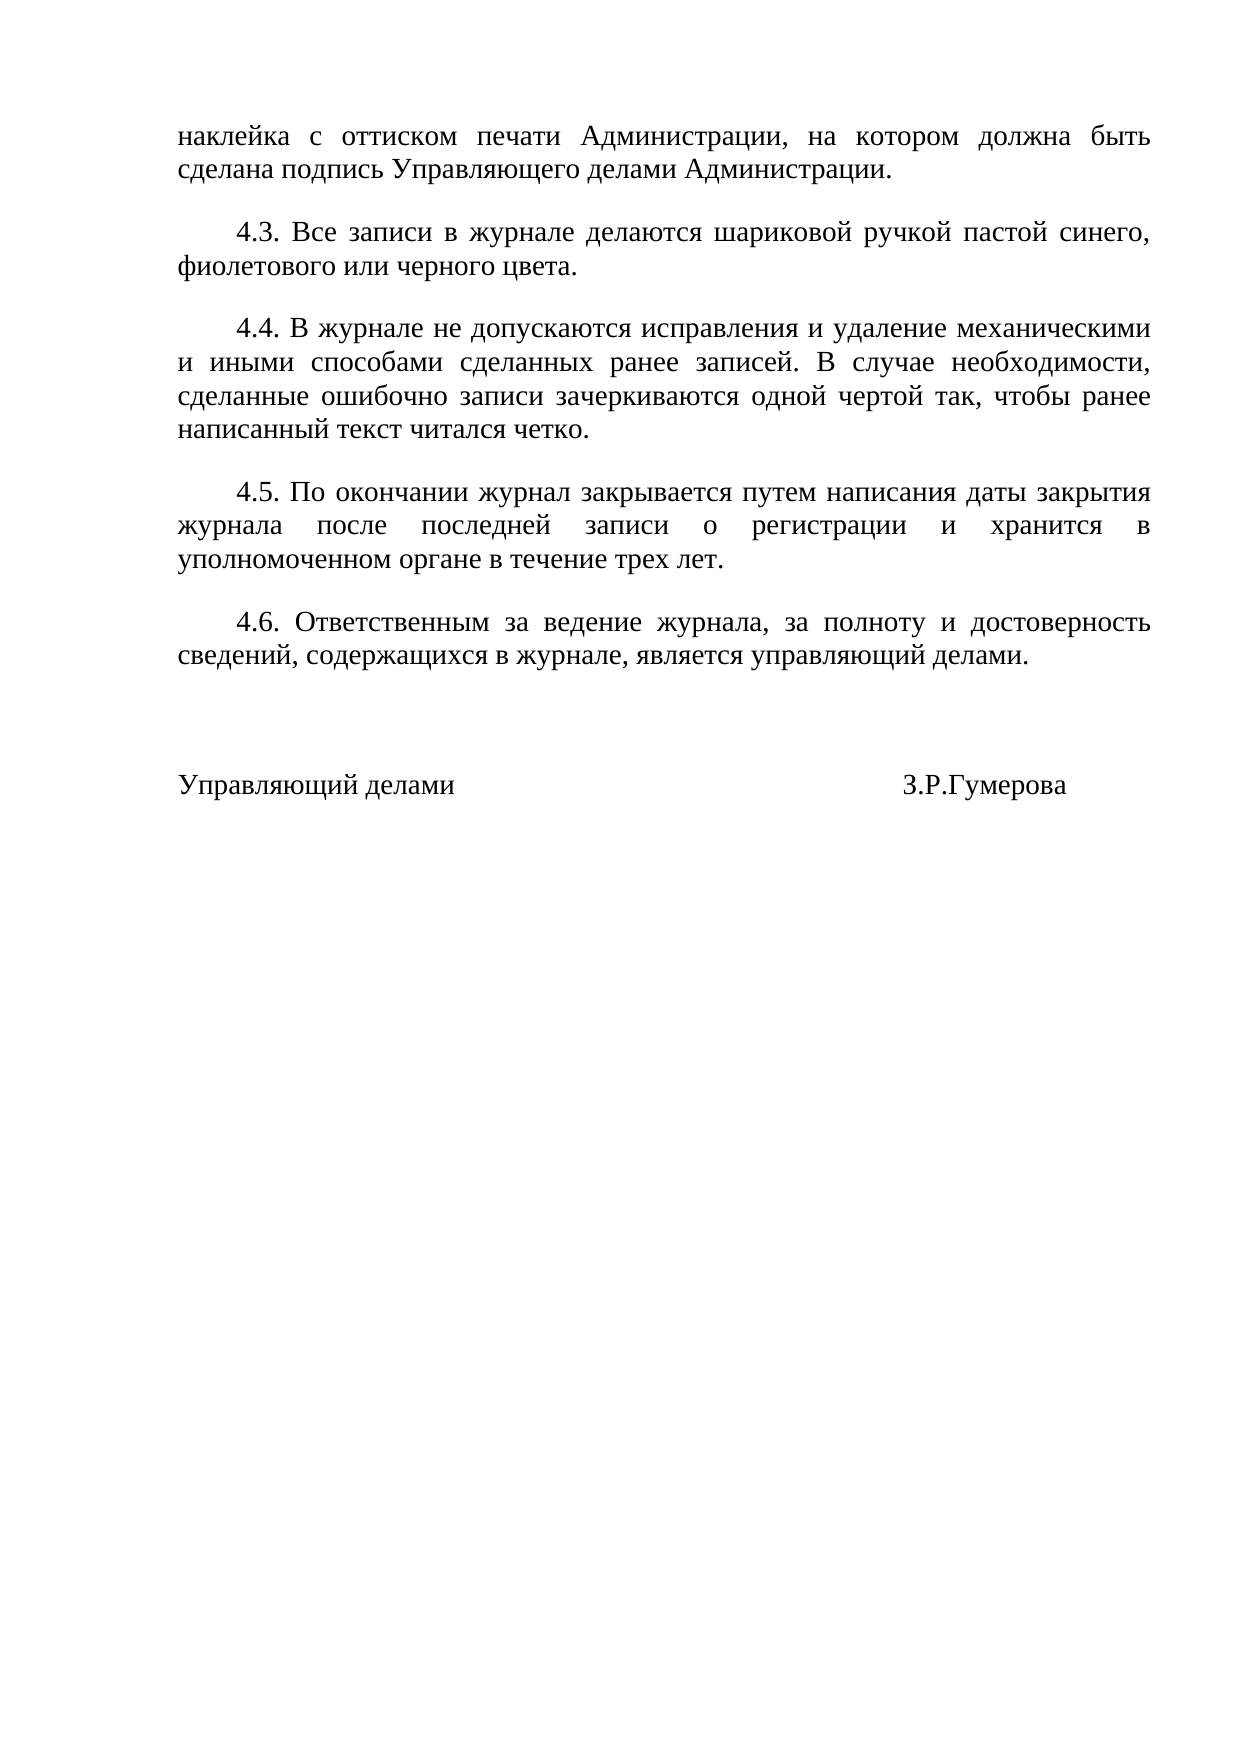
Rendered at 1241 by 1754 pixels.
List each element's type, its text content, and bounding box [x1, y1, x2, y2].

text 4.4. В журнале не допускаются исправления и удаление механическими и иными способами сделанных ранее записей. В случае необходимости, сделанные ошибочно записи зачеркиваются одной чертой так, чтобы ранее написанный текст читался четко. [177, 311, 1152, 445]
text 4.6. Ответственным за ведение журнала, за полноту и достоверность сведений, содержащихся в журнале, является управляющий делами. [177, 604, 1152, 671]
text 4.5. По окончании журнал закрывается путем написания даты закрытия журнала после последней записи о регистрации и хранится в уполномоченном органе в течение трех лет. [177, 474, 1152, 574]
text 4.3. Все записи в журнале делаются шариковой ручкой пастой синего, фиолетового или черного цвета. [177, 214, 1152, 281]
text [177, 118, 1152, 185]
text Управляющий делами З.Р.Гумерова [177, 767, 1152, 801]
